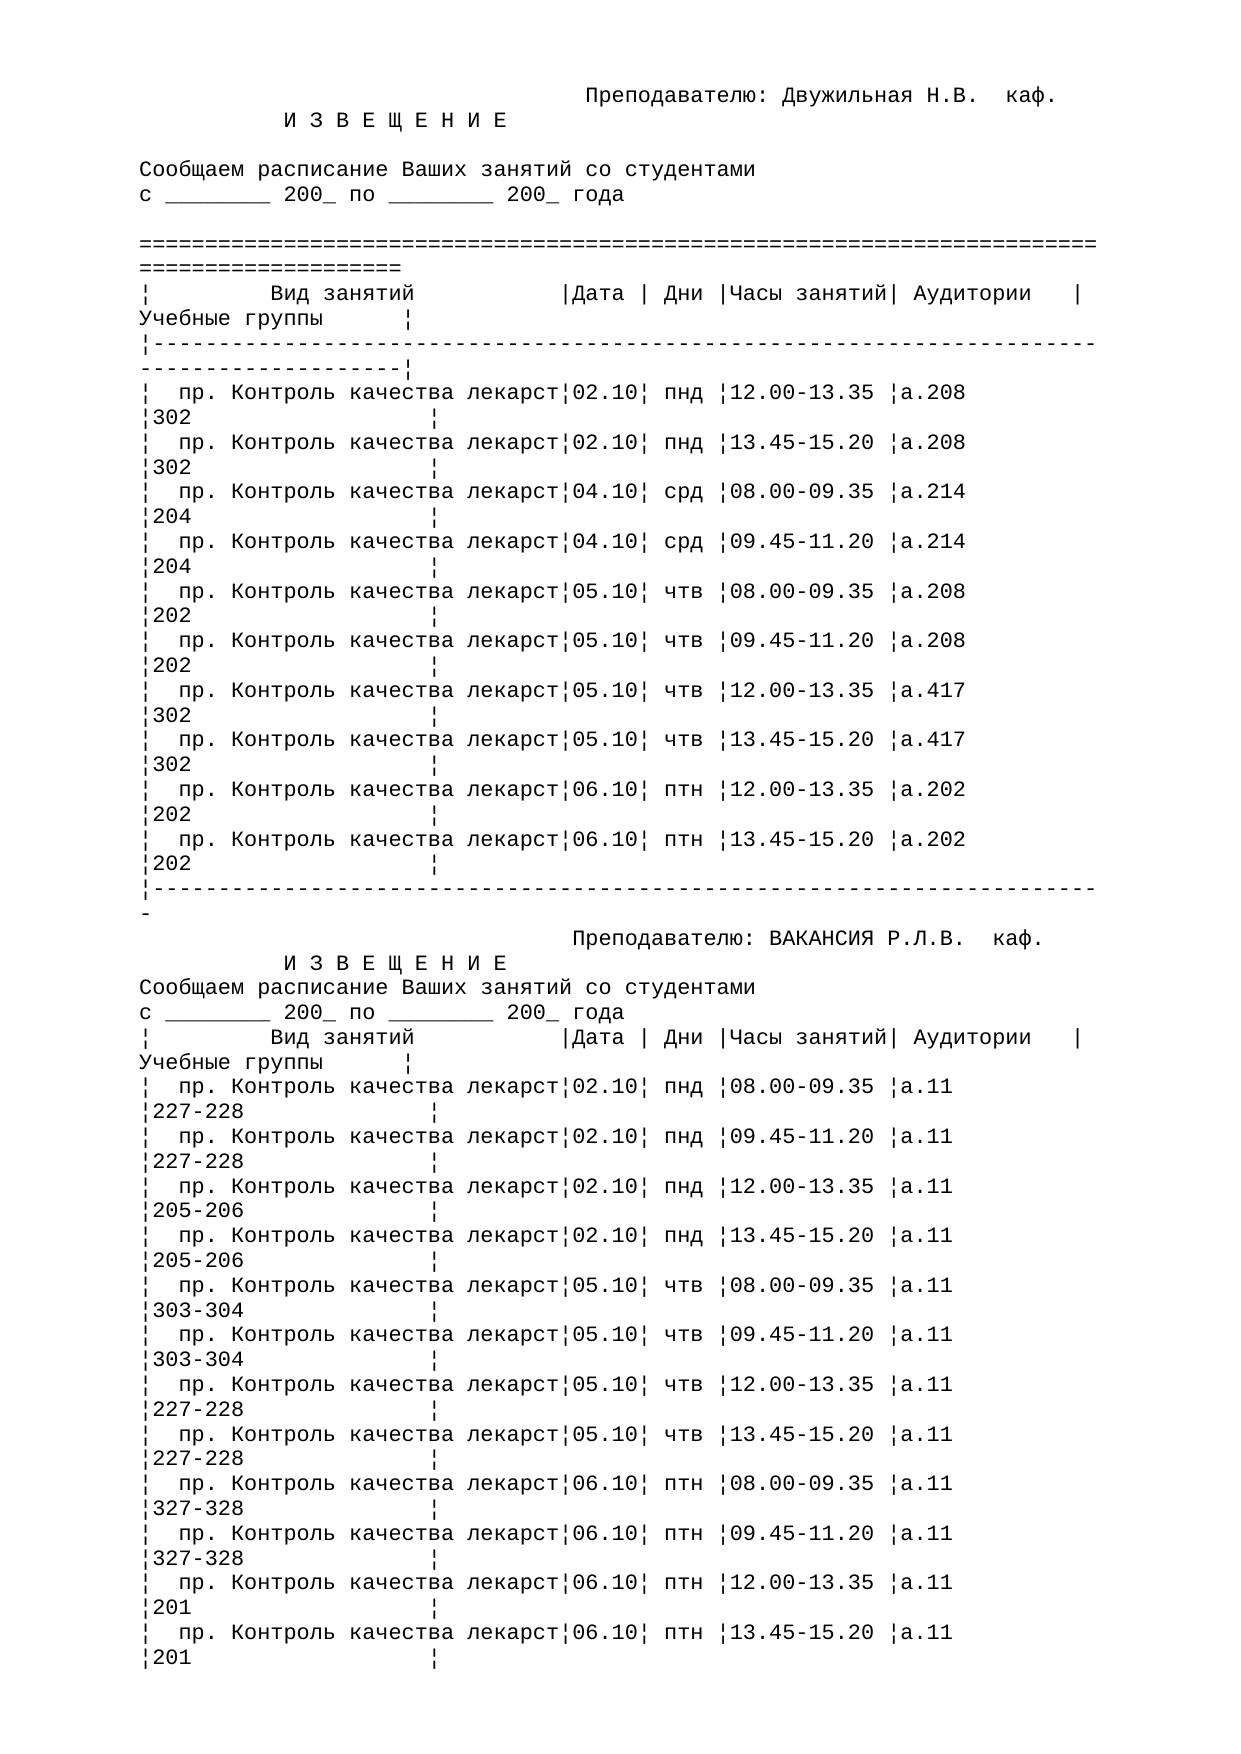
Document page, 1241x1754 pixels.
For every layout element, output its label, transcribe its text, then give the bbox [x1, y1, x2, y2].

text ¦ пр. Контроль качества лекарст¦06.10¦ птн ¦12.00-13.35 ¦а.202 ¦202 ¦ [139, 778, 1101, 828]
text Сообщаем расписание Ваших занятий со студентами [139, 158, 1101, 183]
text ¦ пр. Контроль качества лекарст¦06.10¦ птн ¦13.45-15.20 ¦а.202 ¦202 ¦ [139, 828, 1101, 877]
text ¦ пр. Контроль качества лекарст¦05.10¦ чтв ¦13.45-15.20 ¦а.417 ¦302 ¦ [139, 728, 1101, 778]
text ¦------------------------------------------------------------------------- [139, 877, 1101, 927]
text ¦ пр. Контроль качества лекарст¦02.10¦ пнд ¦12.00-13.35 ¦а.11 ¦205-206 ¦ [139, 1175, 1101, 1224]
text ¦ пр. Контроль качества лекарст¦05.10¦ чтв ¦09.45-11.20 ¦а.11 ¦303-304 ¦ [139, 1323, 1101, 1373]
text ¦ пр. Контроль качества лекарст¦02.10¦ пнд ¦13.45-15.20 ¦а.208 ¦302 ¦ [139, 431, 1101, 481]
text ¦ пр. Контроль качества лекарст¦05.10¦ чтв ¦12.00-13.35 ¦а.417 ¦302 ¦ [139, 679, 1101, 728]
text Преподавателю: Двужильная Н.В. каф. [139, 84, 1101, 109]
text ¦ пр. Контроль качества лекарст¦04.10¦ сpд ¦09.45-11.20 ¦а.214 ¦204 ¦ [139, 530, 1101, 580]
text ¦--------------------------------------------------------------------------------------------¦ [139, 332, 1101, 381]
text ¦ пр. Контроль качества лекарст¦02.10¦ пнд ¦08.00-09.35 ¦а.11 ¦227-228 ¦ [139, 1076, 1101, 1125]
text ¦ пр. Контроль качества лекарст¦05.10¦ чтв ¦12.00-13.35 ¦а.11 ¦227-228 ¦ [139, 1373, 1101, 1423]
text ¦ пр. Контроль качества лекарст¦06.10¦ птн ¦13.45-15.20 ¦а.11 ¦201 ¦ [139, 1621, 1101, 1671]
text ¦ пр. Контроль качества лекарст¦05.10¦ чтв ¦08.00-09.35 ¦а.11 ¦303-304 ¦ [139, 1274, 1101, 1323]
text ¦ пр. Контроль качества лекарст¦05.10¦ чтв ¦09.45-11.20 ¦а.208 ¦202 ¦ [139, 629, 1101, 679]
text ¦ пр. Контроль качества лекарст¦04.10¦ сpд ¦08.00-09.35 ¦а.214 ¦204 ¦ [139, 481, 1101, 530]
text Преподавателю: ВАКАНСИЯ Р.Л.В. каф. [139, 927, 1101, 952]
text ¦ пр. Контроль качества лекарст¦06.10¦ птн ¦08.00-09.35 ¦а.11 ¦327-328 ¦ [139, 1472, 1101, 1522]
text И З В Е Щ Е Н И Е [139, 952, 1101, 976]
text ¦ пр. Контроль качества лекарст¦02.10¦ пнд ¦13.45-15.20 ¦а.11 ¦205-206 ¦ [139, 1224, 1101, 1274]
text И З В Е Щ Е Н И Е [139, 109, 1101, 133]
text ¦ пр. Контроль качества лекарст¦02.10¦ пнд ¦12.00-13.35 ¦а.208 ¦302 ¦ [139, 381, 1101, 431]
text с ________ 200_ по ________ 200_ года [139, 1001, 1101, 1026]
text ¦ пр. Контроль качества лекарст¦05.10¦ чтв ¦13.45-15.20 ¦а.11 ¦227-228 ¦ [139, 1423, 1101, 1472]
text ¦ пр. Контроль качества лекарст¦05.10¦ чтв ¦08.00-09.35 ¦а.208 ¦202 ¦ [139, 580, 1101, 629]
text с ________ 200_ по ________ 200_ года [139, 183, 1101, 208]
text ¦ Вид занятий |Дата | Дни |Часы занятий| Аудитории | Учебные группы ¦ [139, 1026, 1101, 1076]
text Сообщаем расписание Ваших занятий со студентами [139, 976, 1101, 1001]
text ============================================================================================= [139, 233, 1101, 282]
text ¦ пр. Контроль качества лекарст¦06.10¦ птн ¦09.45-11.20 ¦а.11 ¦327-328 ¦ [139, 1522, 1101, 1571]
text ¦ Вид занятий |Дата | Дни |Часы занятий| Аудитории | Учебные группы ¦ [139, 282, 1101, 332]
text ¦ пр. Контроль качества лекарст¦06.10¦ птн ¦12.00-13.35 ¦а.11 ¦201 ¦ [139, 1571, 1101, 1621]
text ¦ пр. Контроль качества лекарст¦02.10¦ пнд ¦09.45-11.20 ¦а.11 ¦227-228 ¦ [139, 1125, 1101, 1175]
